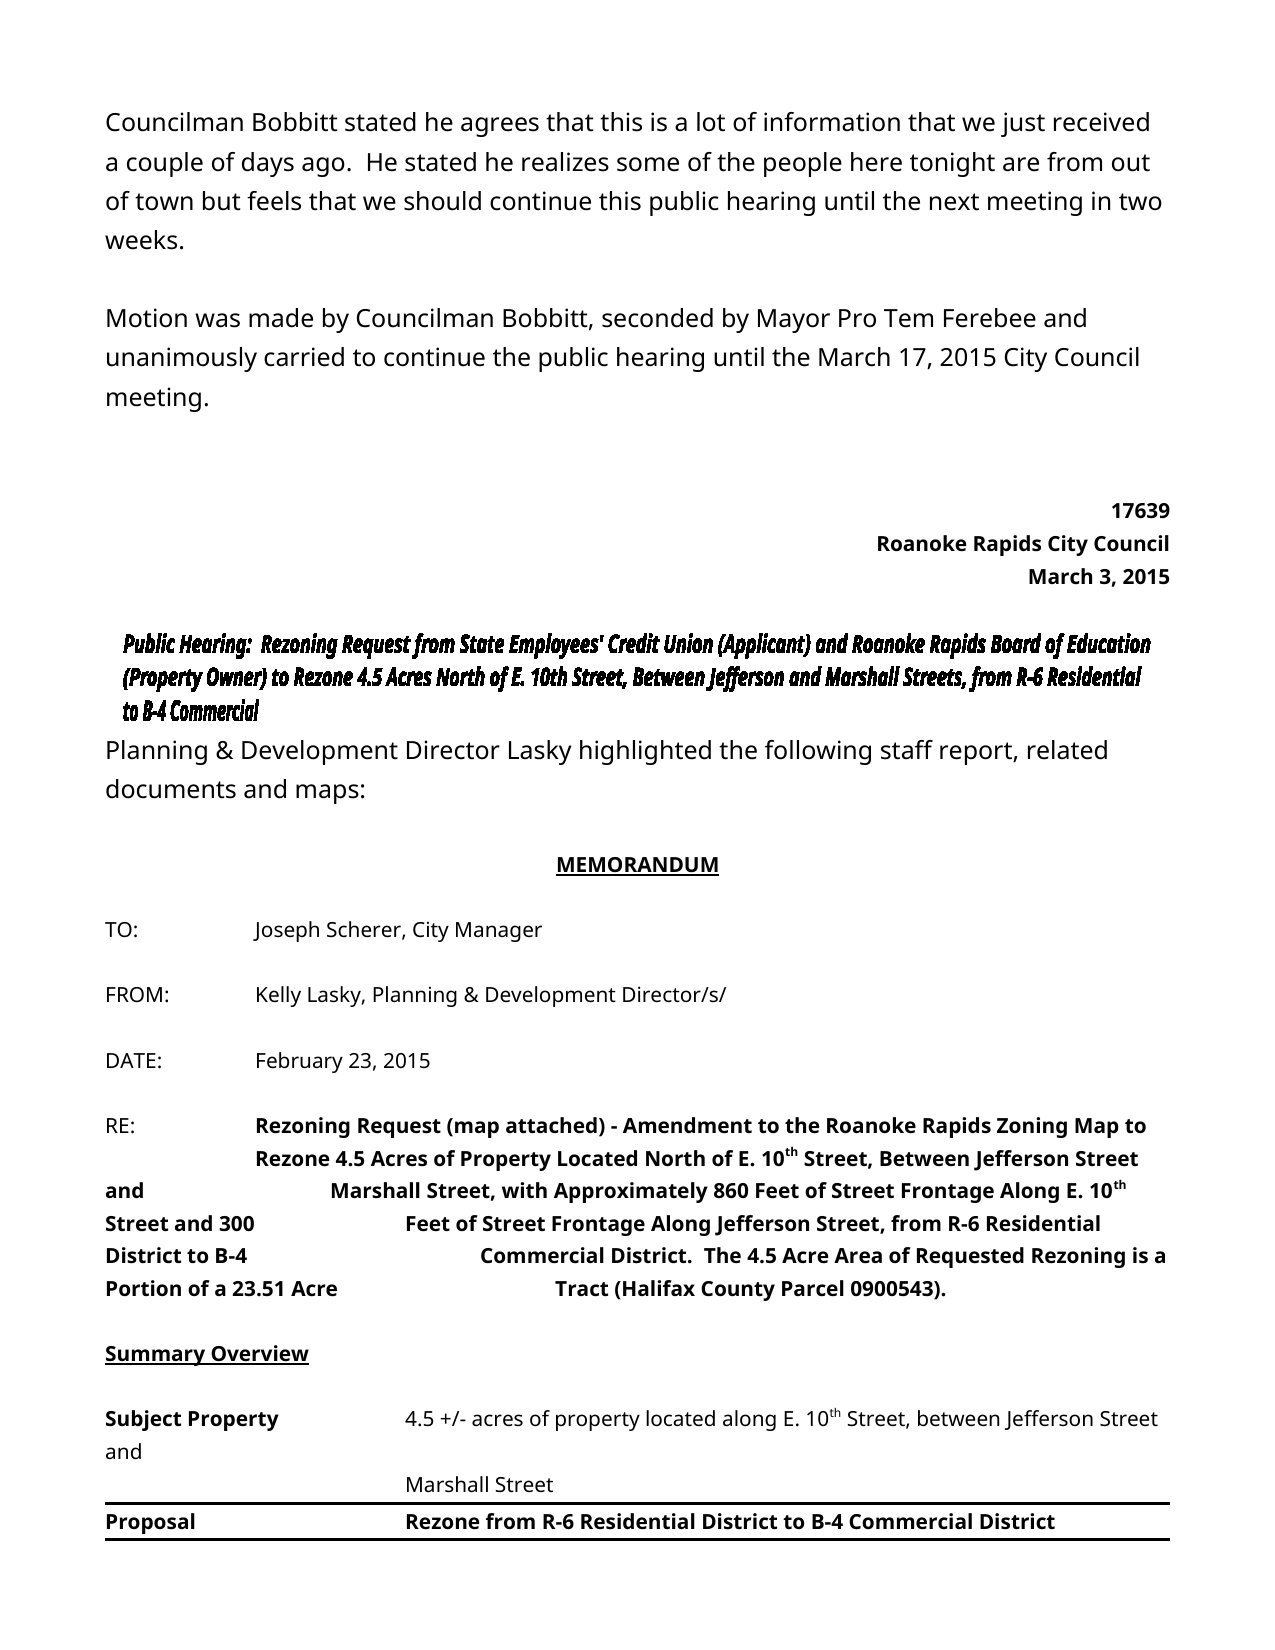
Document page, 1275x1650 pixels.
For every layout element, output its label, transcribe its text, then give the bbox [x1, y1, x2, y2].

text FROM: Kelly Lasky, Planning & Development Director/s/ [105, 981, 1170, 1009]
text MEMORANDUM [105, 850, 1170, 879]
text TO: Joseph Scherer, City Manager [105, 915, 1170, 944]
text Roanoke Rapids City Council [105, 529, 1170, 558]
text Motion was made by Councilman Bobbitt, seconded by Mayor Pro Tem Ferebee and unanimously carried to continue the public hearing until the March 17, 2015 City Council meeting. [105, 301, 1170, 413]
text RE: Rezoning Request (map attached) - Amendment to the Roanoke Rapids Zoning Map to Rezone 4.5 Acres of Property Located North of E. 10th Street, Between Jefferson Street and Marshall Street, with Approximately 860 Feet of Street Frontage Along E. 10th Street and 300 Feet of Street Frontage Along Jefferson Street, from R-6 Residential District to B-4 Commercial District. The 4.5 Acre Area of Requested Rezoning is a Portion of a 23.51 Acre Tract (Halifax County Parcel 0900543). [105, 1111, 1170, 1302]
text Subject Property 4.5 +/- acres of property located along E. 10th Street, between Jefferson Street and [105, 1404, 1170, 1466]
text Proposal Rezone from R-6 Residential District to B-4 Commercial District [105, 1505, 1170, 1538]
text Marshall Street [105, 1470, 1170, 1498]
text March 3, 2015 [105, 562, 1170, 590]
text Summary Overview [105, 1339, 1170, 1368]
text Councilman Bobbitt stated he agrees that this is a lot of information that we just received a couple of days ago. He stated he realizes some of the people here tonight are from out of town but feels that we should continue this public hearing until the next meeting in two weeks. [105, 105, 1170, 257]
text DATE: February 23, 2015 [105, 1046, 1170, 1074]
text Planning & Development Director Lasky highlighted the following staff report, related documents and maps: [105, 733, 1170, 806]
text 17639 [105, 497, 1170, 525]
